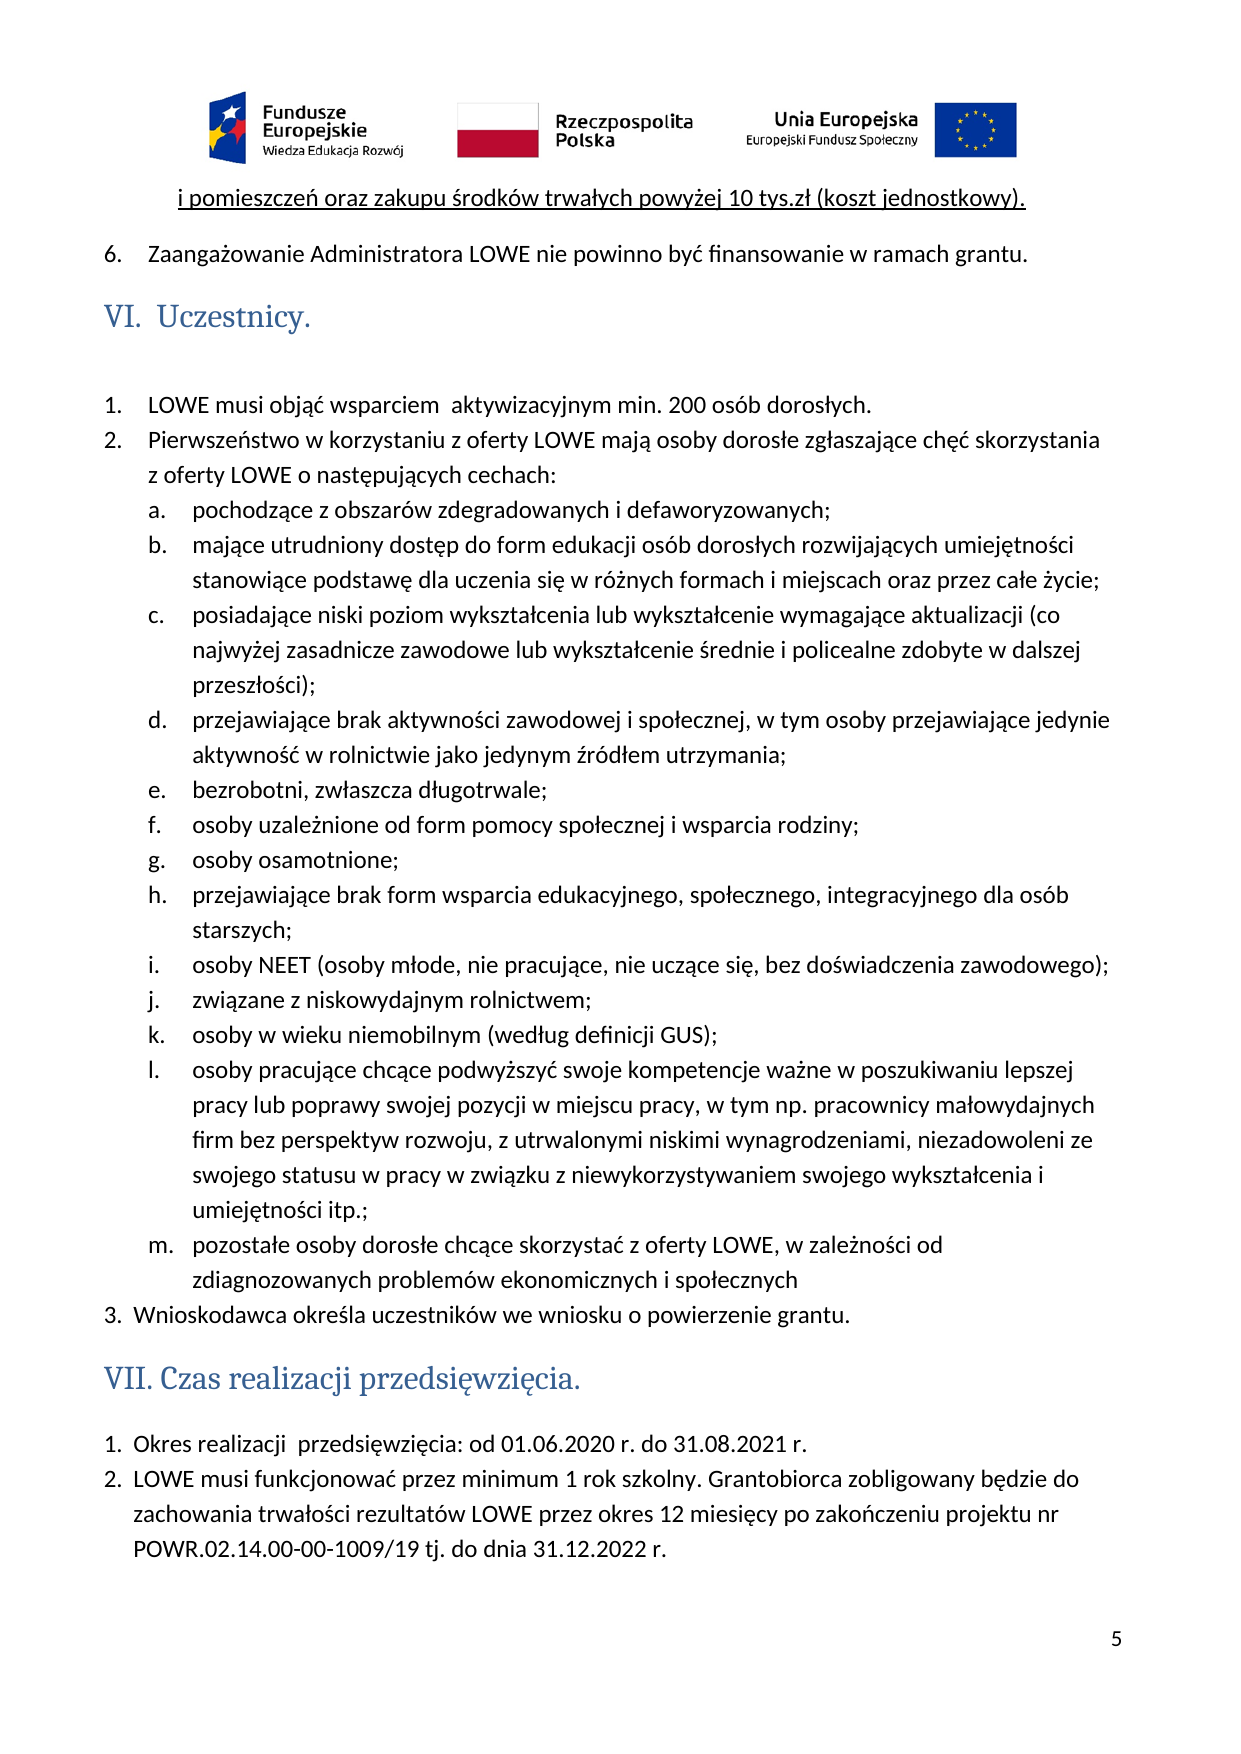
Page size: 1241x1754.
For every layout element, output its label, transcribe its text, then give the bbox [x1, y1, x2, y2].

list LOWE musi objąć wsparciem aktywizacyjnym min. 200 osób dorosłych. [103, 389, 1122, 419]
text i pomieszczeń oraz zakupu środków trwałych powyżej 10 tys.zł (koszt jednostkowy). [177, 182, 1122, 212]
list Okres realizacji przedsięwzięcia: od 01.06.2020 r. do 31.08.2021 r. [103, 1428, 1122, 1459]
list związane z niskowydajnym rolnictwem; [148, 984, 1122, 1014]
list przejawiające brak form wsparcia edukacyjnego, społecznego, integracyjnego dla osób starszych; [148, 879, 1122, 944]
list osoby pracujące chcące podwyższyć swoje kompetencje ważne w poszukiwaniu lepszej pracy lub poprawy swojej pozycji w miejscu pracy, w tym np. pracownicy małowydajnych firm bez perspektyw rozwoju, z utrwalonymi niskimi wynagrodzeniami, niezadowoleni ze swojego statusu w pracy w związku z niewykorzystywaniem swojego wykształcenia i umiejętności itp.; [148, 1054, 1122, 1224]
list pozostałe osoby dorosłe chcące skorzystać z oferty LOWE, w zależności od zdiagnozowanych problemów ekonomicznych i społecznych [148, 1229, 1122, 1294]
list pochodzące z obszarów zdegradowanych i defaworyzowanych; [148, 494, 1122, 524]
list LOWE musi funkcjonować przez minimum 1 rok szkolny. Grantobiorca zobligowany będzie do zachowania trwałości rezultatów LOWE przez okres 12 miesięcy po zakończeniu projektu nr POWR.02.14.00-00-1009/19 tj. do dnia 31.12.2022 r. [103, 1463, 1122, 1564]
list Zaangażowanie Administratora LOWE nie powinno być finansowanie w ramach grantu. [103, 238, 1122, 268]
list posiadające niski poziom wykształcenia lub wykształcenie wymagające aktualizacji (co najwyżej zasadnicze zawodowe lub wykształcenie średnie i policealne zdobyte w dalszej przeszłości); [148, 599, 1122, 699]
subtitle VI. Uczestnicy. [103, 298, 1122, 336]
list osoby osamotnione; [148, 844, 1122, 874]
list bezrobotni, zwłaszcza długotrwale; [148, 774, 1122, 804]
list Pierwszeństwo w korzystaniu z oferty LOWE mają osoby dorosłe zgłaszające chęć skorzystania z oferty LOWE o następujących cechach: [103, 424, 1122, 489]
picture [191, 73, 1034, 182]
list osoby w wieku niemobilnym (według definicji GUS); [148, 1019, 1122, 1049]
subtitle VII. Czas realizacji przedsięwzięcia. [103, 1359, 1122, 1397]
list osoby NEET (osoby młode, nie pracujące, nie uczące się, bez doświadczenia zawodowego); [148, 949, 1122, 979]
list mające utrudniony dostęp do form edukacji osób dorosłych rozwijających umiejętności stanowiące podstawę dla uczenia się w różnych formach i miejscach oraz przez całe życie; [148, 529, 1122, 594]
list przejawiające brak aktywności zawodowej i społecznej, w tym osoby przejawiające jedynie aktywność w rolnictwie jako jedynym źródłem utrzymania; [148, 704, 1122, 769]
list Wnioskodawca określa uczestników we wniosku o powierzenie grantu. [103, 1299, 1122, 1329]
list osoby uzależnione od form pomocy społecznej i wsparcia rodziny; [148, 809, 1122, 839]
